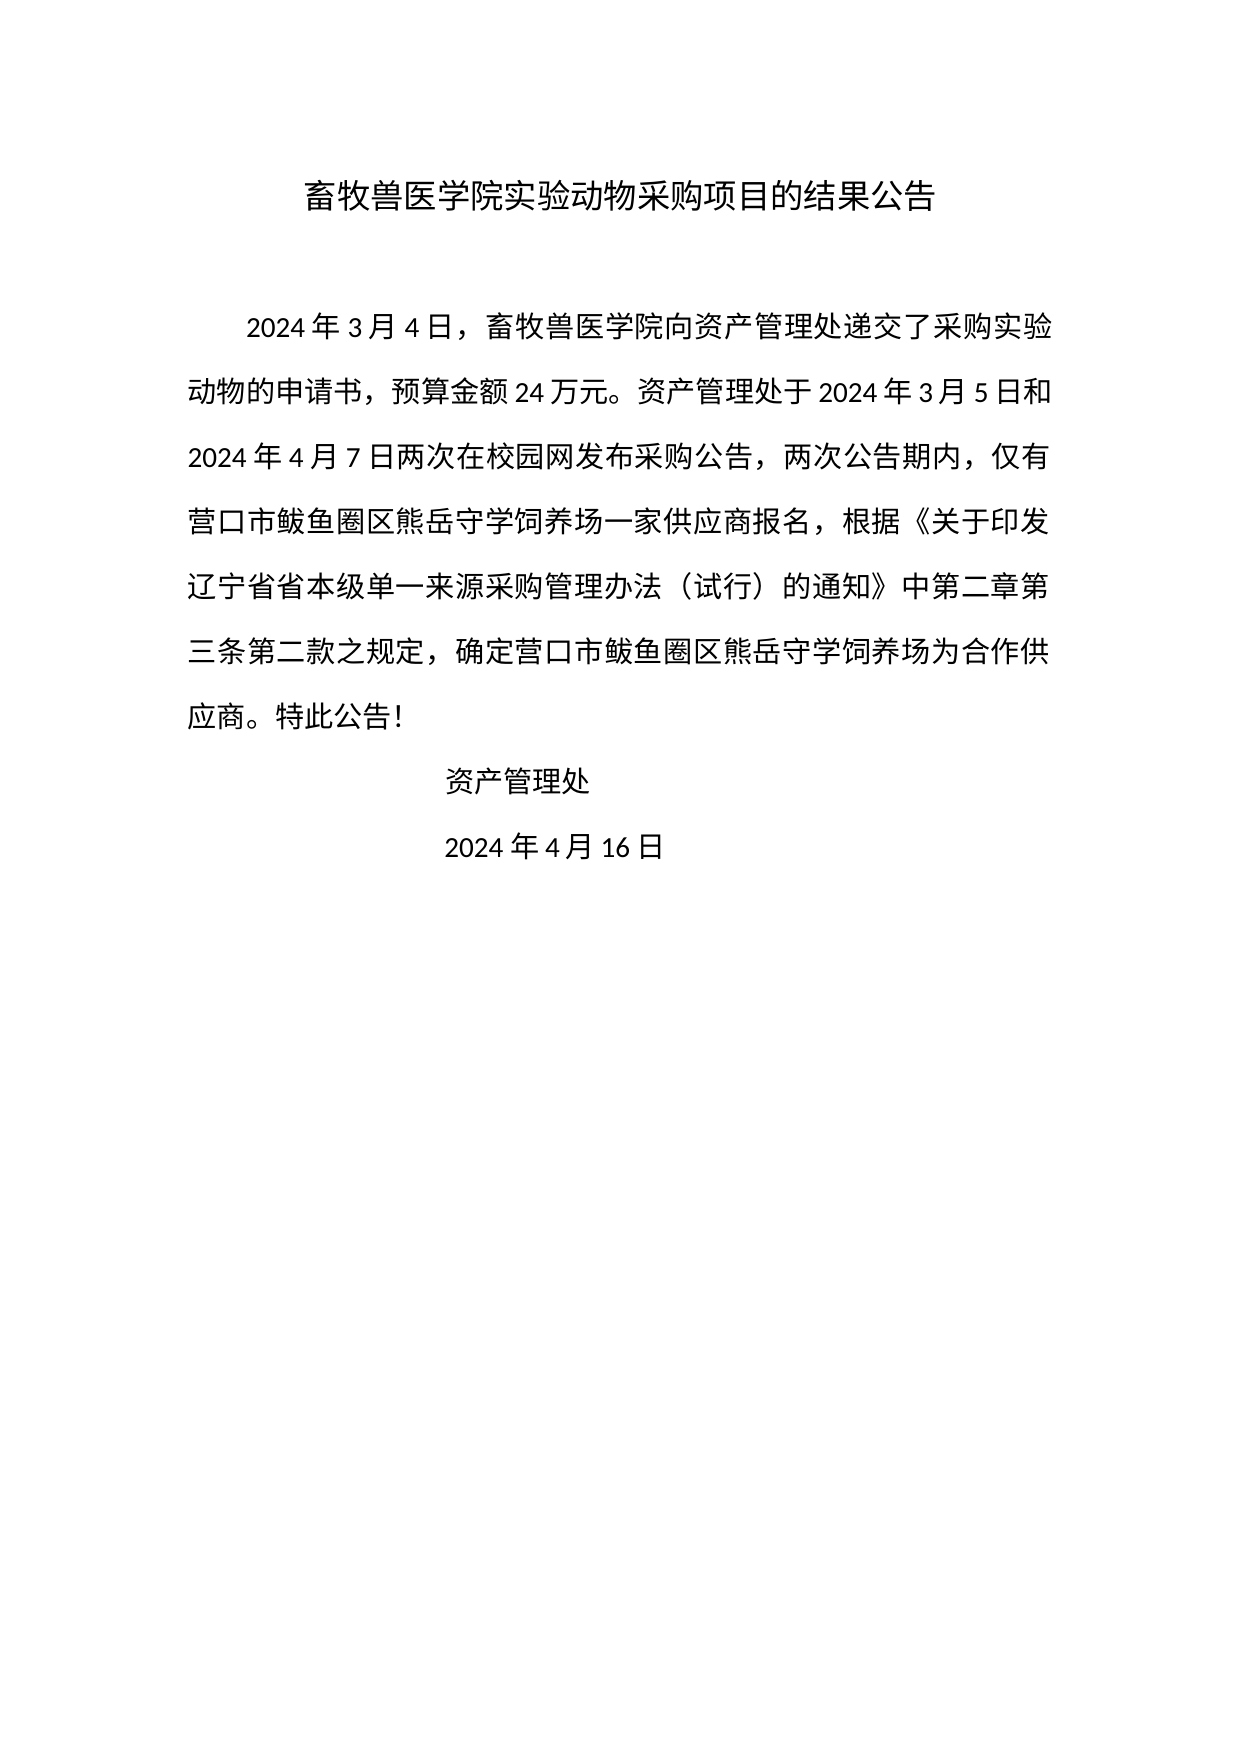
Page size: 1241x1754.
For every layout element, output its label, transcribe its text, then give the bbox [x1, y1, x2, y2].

text 资产管理处 [187, 747, 1053, 812]
text 2024年3月4日，畜牧兽医学院向资产管理处递交了采购实验动物的申请书，预算金额24万元。资产管理处于2024年3月5日和2024年4月7日两次在校园网发布采购公告，两次公告期内，仅有营口市鲅鱼圈区熊岳守学饲养场一家供应商报名，根据《关于印发辽宁省省本级单一来源采购管理办法（试行）的通知》中第二章第三条第二款之规定，确定营口市鲅鱼圈区熊岳守学饲养场为合作供应商。特此公告！ [187, 292, 1053, 747]
text 畜牧兽医学院实验动物采购项目的结果公告 [187, 162, 1053, 227]
text 2024年4月16日 [187, 812, 1053, 877]
